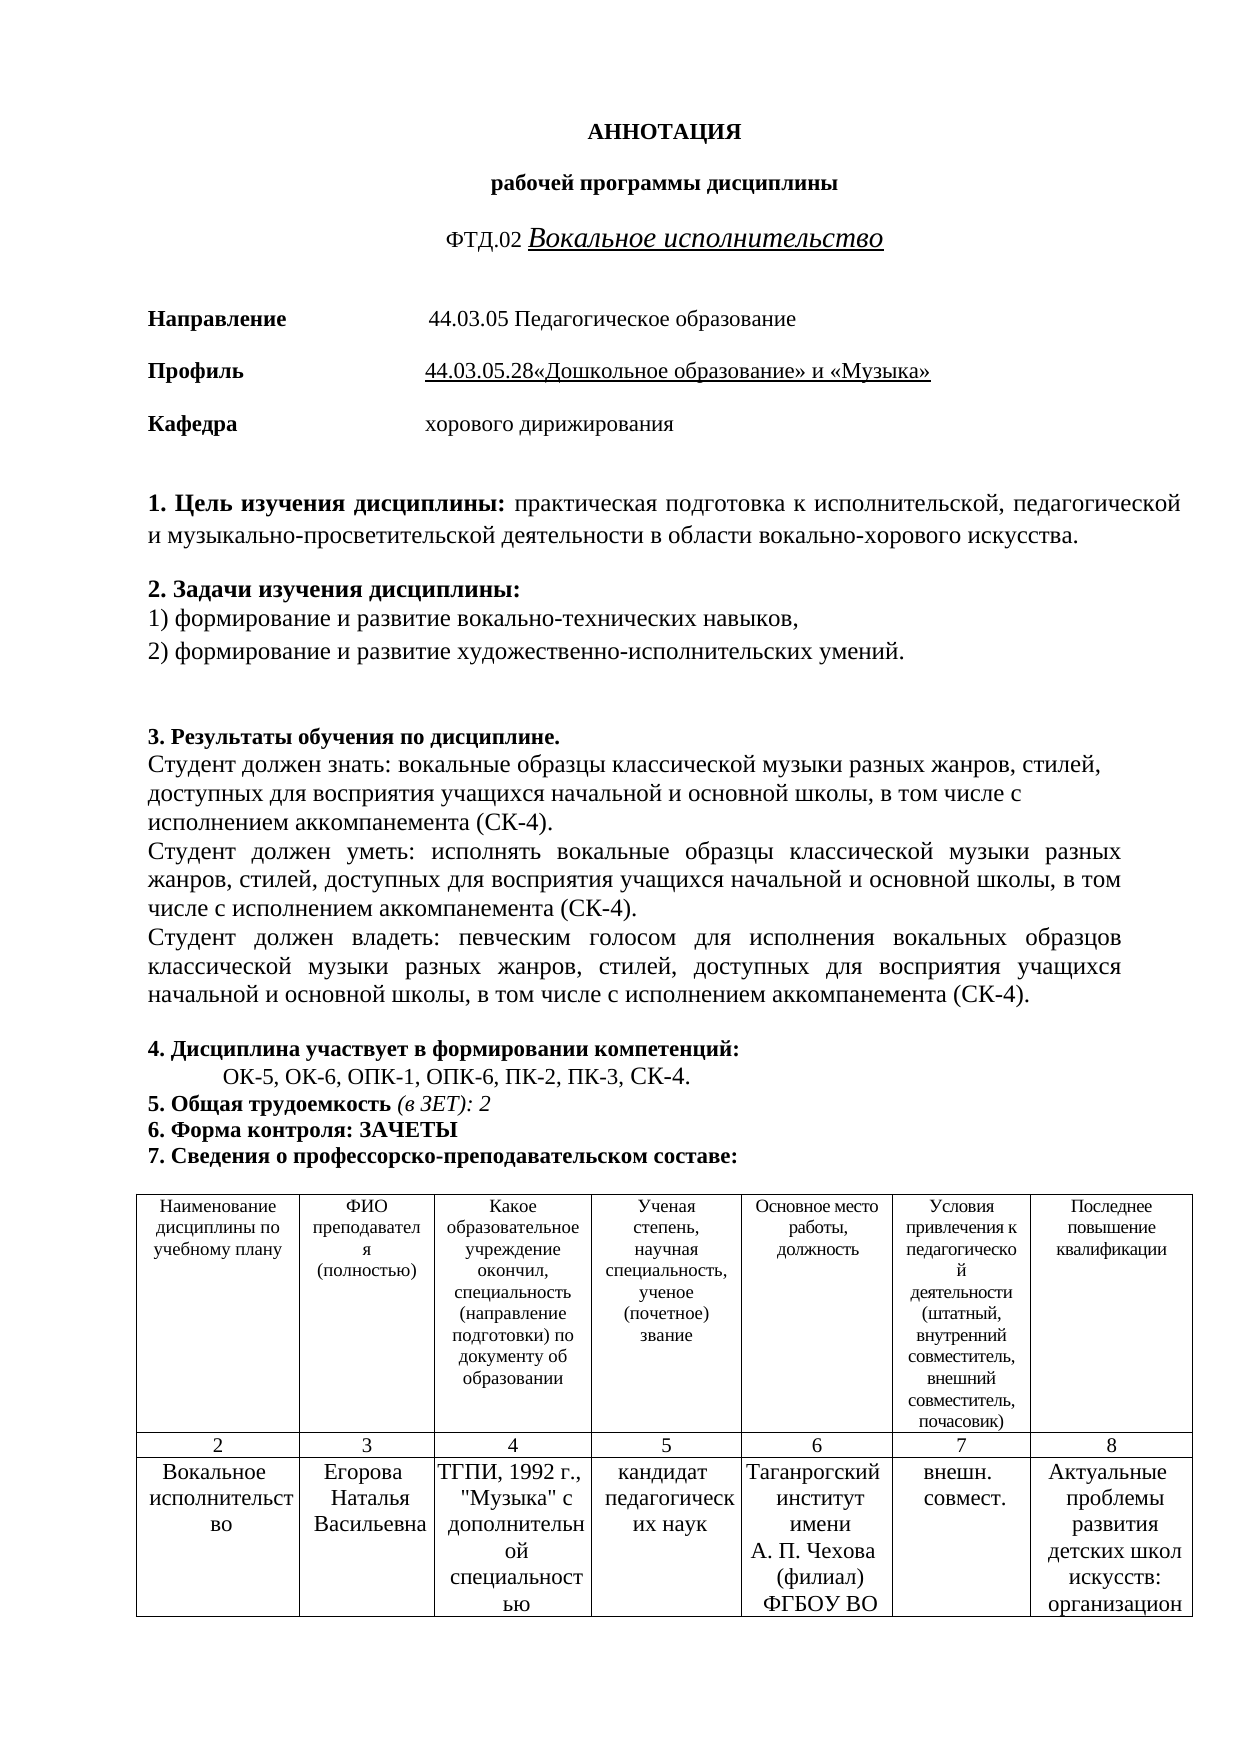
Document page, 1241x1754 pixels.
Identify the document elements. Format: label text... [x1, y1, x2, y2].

text АННОТАЦИЯ [148, 118, 1181, 144]
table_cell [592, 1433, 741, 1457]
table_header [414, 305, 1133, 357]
text ФТД.02 Вокальное исполнительство [148, 220, 1181, 254]
text 6. Форма контроля: ЗАЧЕТЫ [148, 1116, 1181, 1142]
text 1. Цель изучения дисциплины: практическая подготовка к исполнительской, педагогической и музыкально-просветительской деятельности в области вокально-хорового искусства. [148, 488, 1181, 549]
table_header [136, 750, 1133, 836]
list 2) формирование и развитие художественно-исполнительских умений. [148, 636, 1181, 665]
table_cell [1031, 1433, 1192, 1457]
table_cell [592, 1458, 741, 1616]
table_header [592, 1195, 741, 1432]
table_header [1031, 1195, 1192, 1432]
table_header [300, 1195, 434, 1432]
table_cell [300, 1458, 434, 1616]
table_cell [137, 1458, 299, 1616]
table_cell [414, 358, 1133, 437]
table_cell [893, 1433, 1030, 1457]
text рабочей программы дисциплины [148, 169, 1181, 196]
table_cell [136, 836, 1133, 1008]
list ОК-5, ОК-6, ОПК-1, ОПК-6, ПК-2, ПК-3, СК-4. [223, 1061, 1181, 1090]
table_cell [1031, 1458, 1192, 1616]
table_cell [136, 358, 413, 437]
text 3. Результаты обучения по дисциплине. [148, 723, 1181, 749]
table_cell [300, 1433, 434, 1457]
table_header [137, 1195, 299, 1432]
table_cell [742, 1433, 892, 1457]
list 1) формирование и развитие вокально-технических навыков, [148, 603, 1181, 632]
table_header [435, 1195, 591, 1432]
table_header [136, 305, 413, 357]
text 4. Дисциплина участвует в формировании компетенций: [148, 1034, 1181, 1061]
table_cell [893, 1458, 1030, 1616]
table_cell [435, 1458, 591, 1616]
text 7. Сведения о профессорско-преподавательском составе: [148, 1142, 1181, 1169]
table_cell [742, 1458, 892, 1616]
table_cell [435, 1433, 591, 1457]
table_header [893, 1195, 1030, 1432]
text 2. Задачи изучения дисциплины: [148, 574, 1181, 603]
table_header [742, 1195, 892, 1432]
text 5. Общая трудоемкость (в ЗЕТ): 2 [148, 1090, 1181, 1116]
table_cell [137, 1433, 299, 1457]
